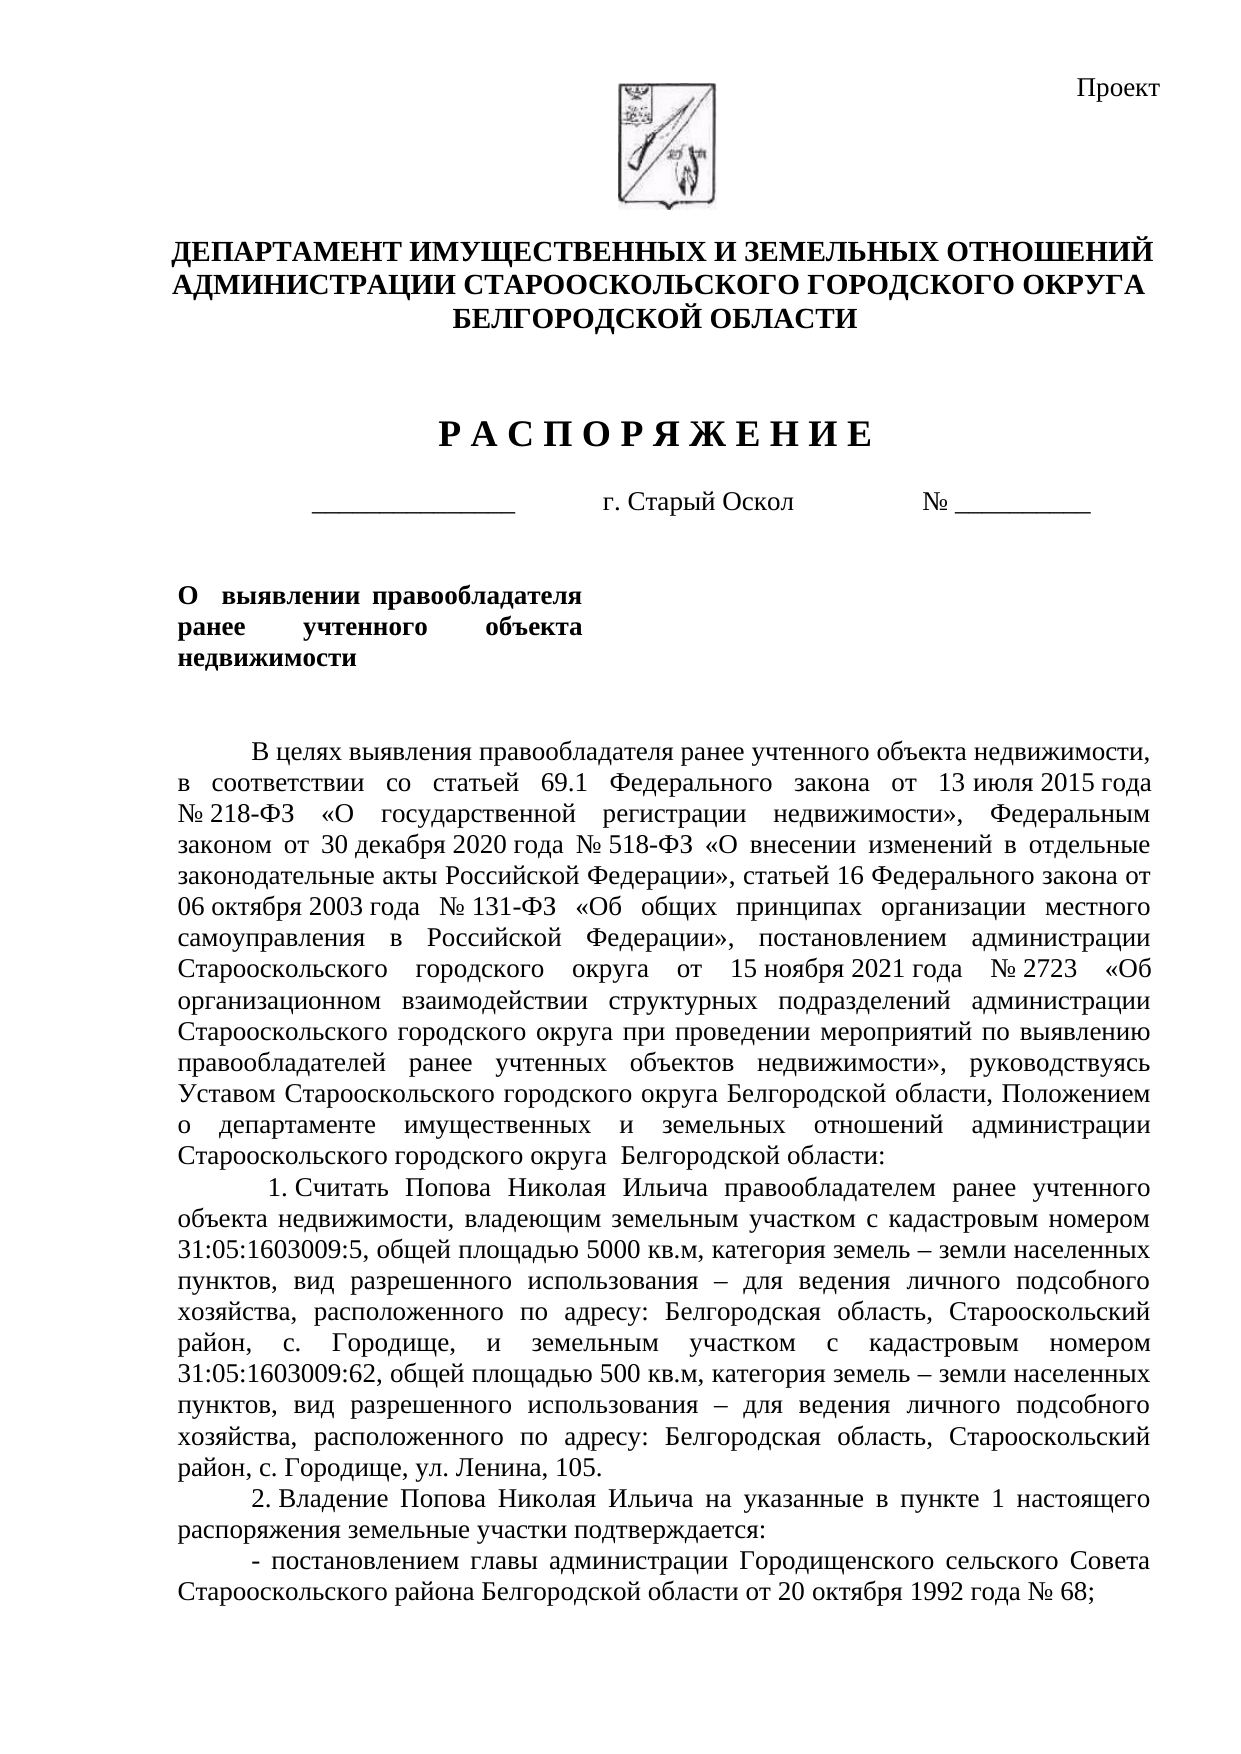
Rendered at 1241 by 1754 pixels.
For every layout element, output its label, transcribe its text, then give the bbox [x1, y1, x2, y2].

table_header О выявлении правообладателя ранее учтенного объекта недвижимости [166, 579, 594, 703]
text 2. Владение Попова Николая Ильича на указанные в пункте 1 настоящего распоряжения земельные участки подтверждается: [177, 1482, 1152, 1544]
text - постановлением главы администрации Городищенского сельского Совета Старооскольского района Белгородской области от 20 октября 1992 года № 68; [177, 1544, 1152, 1607]
text В целях выявления правообладателя ранее учтенного объекта недвижимости, в соответствии со статьей 69.1 Федерального закона от 13 июля 2015 года № 218-ФЗ «О государственной регистрации недвижимости», Федеральным законом от 30 декабря 2020 года № 518-ФЗ «О внесении изменений в отдельные законодательные акты Российской Федерации», статьей 16 Федерального закона от 06 октября 2003 года № 131-ФЗ «Об общих принципах организации местного самоуправления в Российской Федерации», постановлением администрации Старооскольского городского округа от 15 ноября 2021 года № 2723 «Об организационном взаимодействии структурных подразделений администрации Старооскольского городского округа при проведении мероприятий по выявлению правообладателей ранее учтенных объектов недвижимости», руководствуясь Уставом Старооскольского городского округа Белгородской области, Положением о департаменте имущественных и земельных отношений администрации Старооскольского городского округа Белгородской области: [177, 734, 1152, 1171]
text ДЕПАРТАМЕНТ ИМУЩЕСТВЕННЫХ И ЗЕМЕЛЬНЫХ ОТНОШЕНИЙ [158, 234, 1167, 267]
text АДМИНИСТРАЦИИ СТАРООСКОЛЬСКОГО ГОРОДСКОГО ОКРУГА БЕЛГОРОДСКОЙ ОБЛАСТИ [158, 267, 1152, 334]
text 1. Считать Попова Николая Ильича правообладателем ранее учтенного объекта недвижимости, владеющим земельным участком с кадастровым номером 31:05:1603009:5, общей площадью 5000 кв.м, категория земель – земли населенных пунктов, вид разрешенного использования – для ведения личного подсобного хозяйства, расположенного по адресу: Белгородская область, Старооскольский район, с. Городище, и земельным участком с кадастровым номером 31:05:1603009:62, общей площадью 500 кв.м, категория земель – земли населенных пунктов, вид разрешенного использования – для ведения личного подсобного хозяйства, расположенного по адресу: Белгородская область, Старооскольский район, с. Городище, ул. Ленина, 105. [177, 1171, 1152, 1482]
text _______________ г. Старый Оскол № __________ [177, 485, 1152, 517]
text Р А С П О Р Я Ж Е Н И Е [158, 411, 1152, 454]
picture [618, 83, 717, 210]
